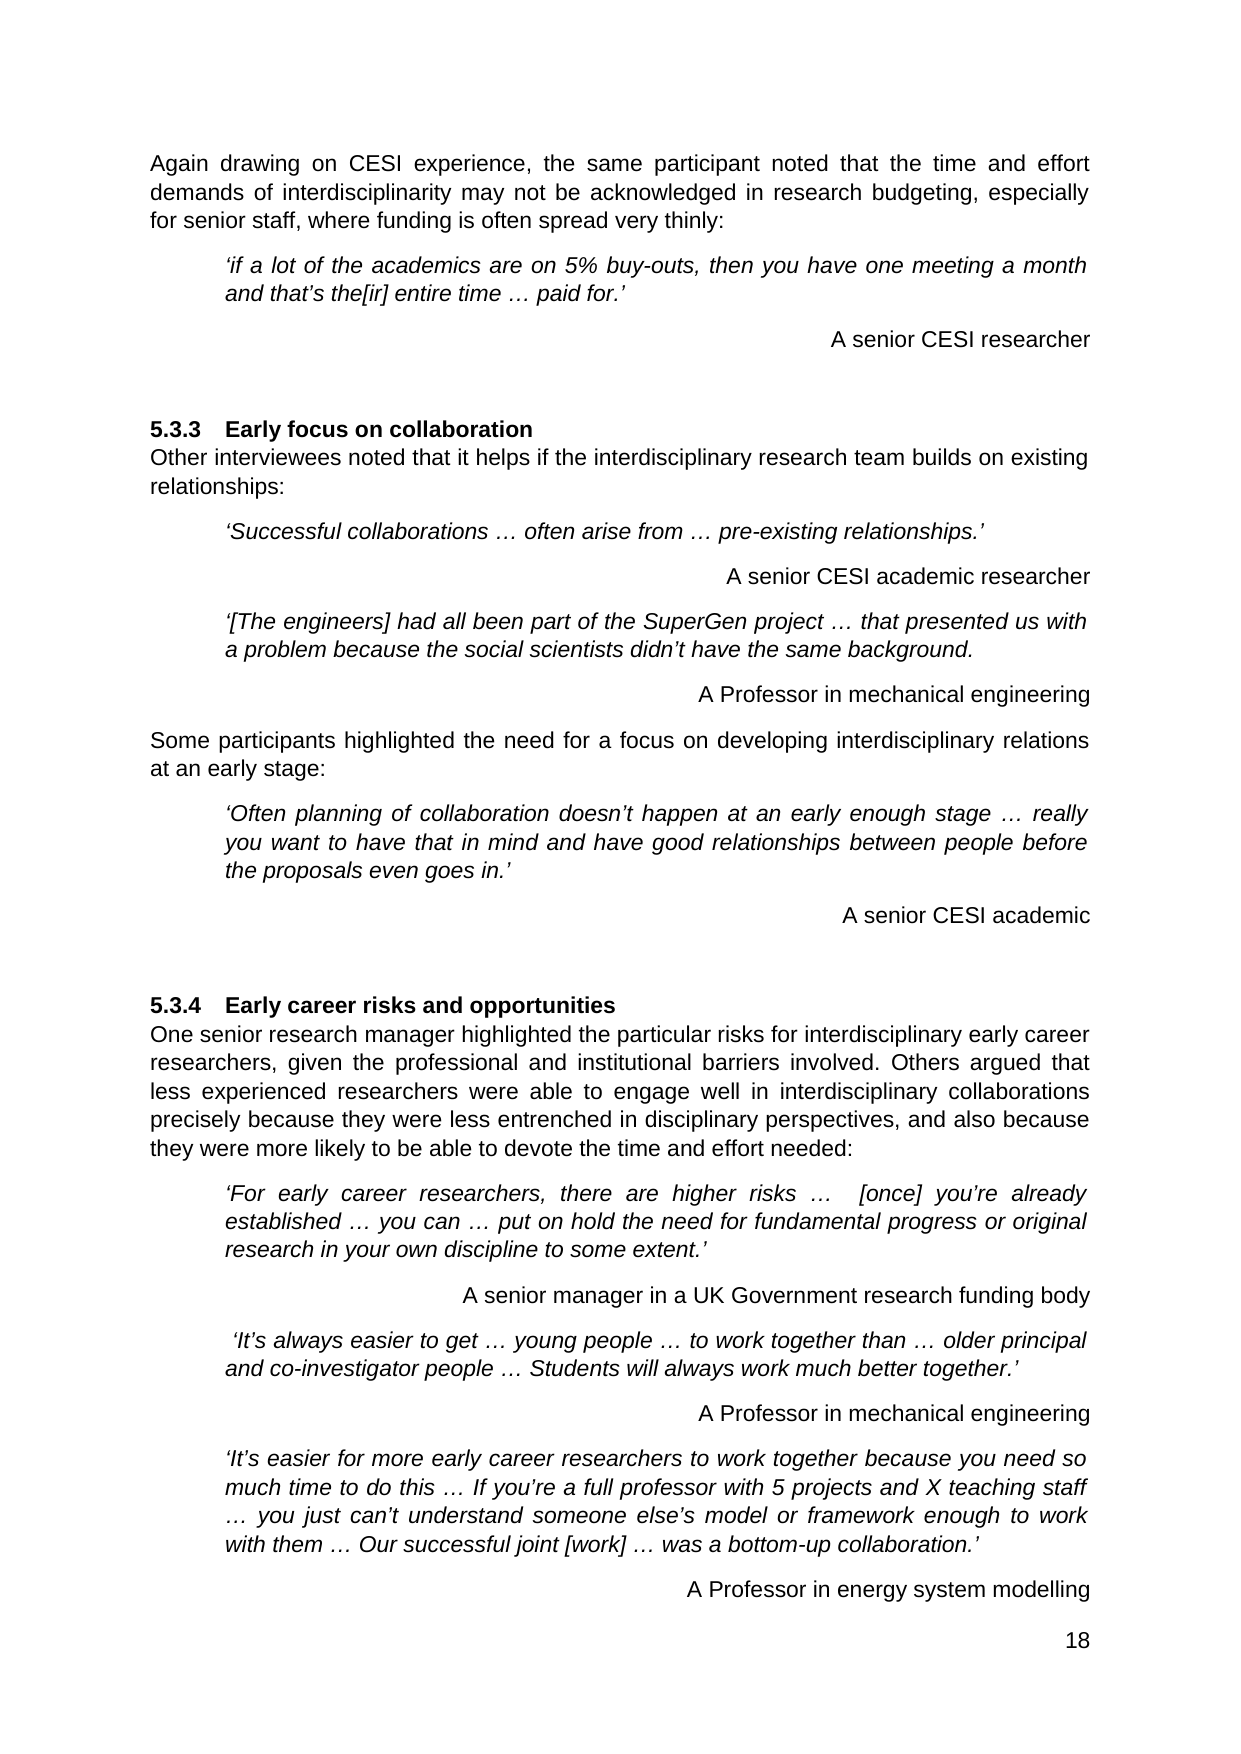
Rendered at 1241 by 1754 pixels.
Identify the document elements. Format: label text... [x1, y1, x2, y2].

text ‘For early career researchers, there are higher risks … [once] you’re already established … you can … put on hold the need for fundamental progress or original research in your own discipline to some extent.’ [225, 1179, 1090, 1263]
text A senior CESI academic researcher [150, 563, 1090, 589]
text A Professor in energy system modelling [225, 1576, 1090, 1602]
text ‘if a lot of the academics are on 5% buy-outs, then you have one meeting a month and that’s the[ir] entire time … paid for.’ [225, 252, 1090, 307]
text A Professor in mechanical engineering [225, 1400, 1090, 1427]
text A senior CESI academic [225, 902, 1090, 928]
subtitle Early focus on collaboration [150, 416, 1090, 442]
text ‘It’s easier for more early career researchers to work together because you need so much time to do this … If you’re a full professor with 5 projects and X teaching staff … you just can’t understand someone else’s model or framework enough to work with them … Our successful joint [work] … was a bottom-up collaboration.’ [225, 1445, 1090, 1557]
text Some participants highlighted the need for a focus on developing interdisciplinary relations at an early stage: [150, 727, 1090, 781]
text ‘Successful collaborations … often arise from … pre-existing relationships.’ [150, 518, 1090, 544]
subtitle Early career risks and opportunities [150, 992, 1090, 1019]
text A senior manager in a UK Government research funding body [225, 1282, 1090, 1308]
text A senior CESI researcher [225, 326, 1090, 352]
text Again drawing on CESI experience, the same participant noted that the time and effort demands of interdisciplinarity may not be acknowledged in research budgeting, especially for senior staff, where funding is often spread very thinly: [150, 150, 1090, 233]
text ‘It’s always easier to get … young people … to work together than … older principal and co-investigator people … Students will always work much better together.’ [225, 1327, 1090, 1381]
text Other interviewees noted that it helps if the interdisciplinary research team builds on existing relationships: [150, 444, 1090, 499]
text ‘Often planning of collaboration doesn’t happen at an early enough stage … really you want to have that in mind and have good relationships between people before the proposals even goes in.’ [225, 800, 1090, 883]
text One senior research manager highlighted the particular risks for interdisciplinary early career researchers, given the professional and institutional barriers involved. Others argued that less experienced researchers were able to engage well in interdisciplinary collaborations precisely because they were less entrenched in disciplinary perspectives, and also because they were more likely to be able to devote the time and effort needed: [150, 1021, 1090, 1161]
text A Professor in mechanical engineering [150, 681, 1090, 708]
text ‘[The engineers] had all been part of the SuperGen project … that presented us with a problem because the social scientists didn’t have the same background. [225, 608, 1090, 663]
